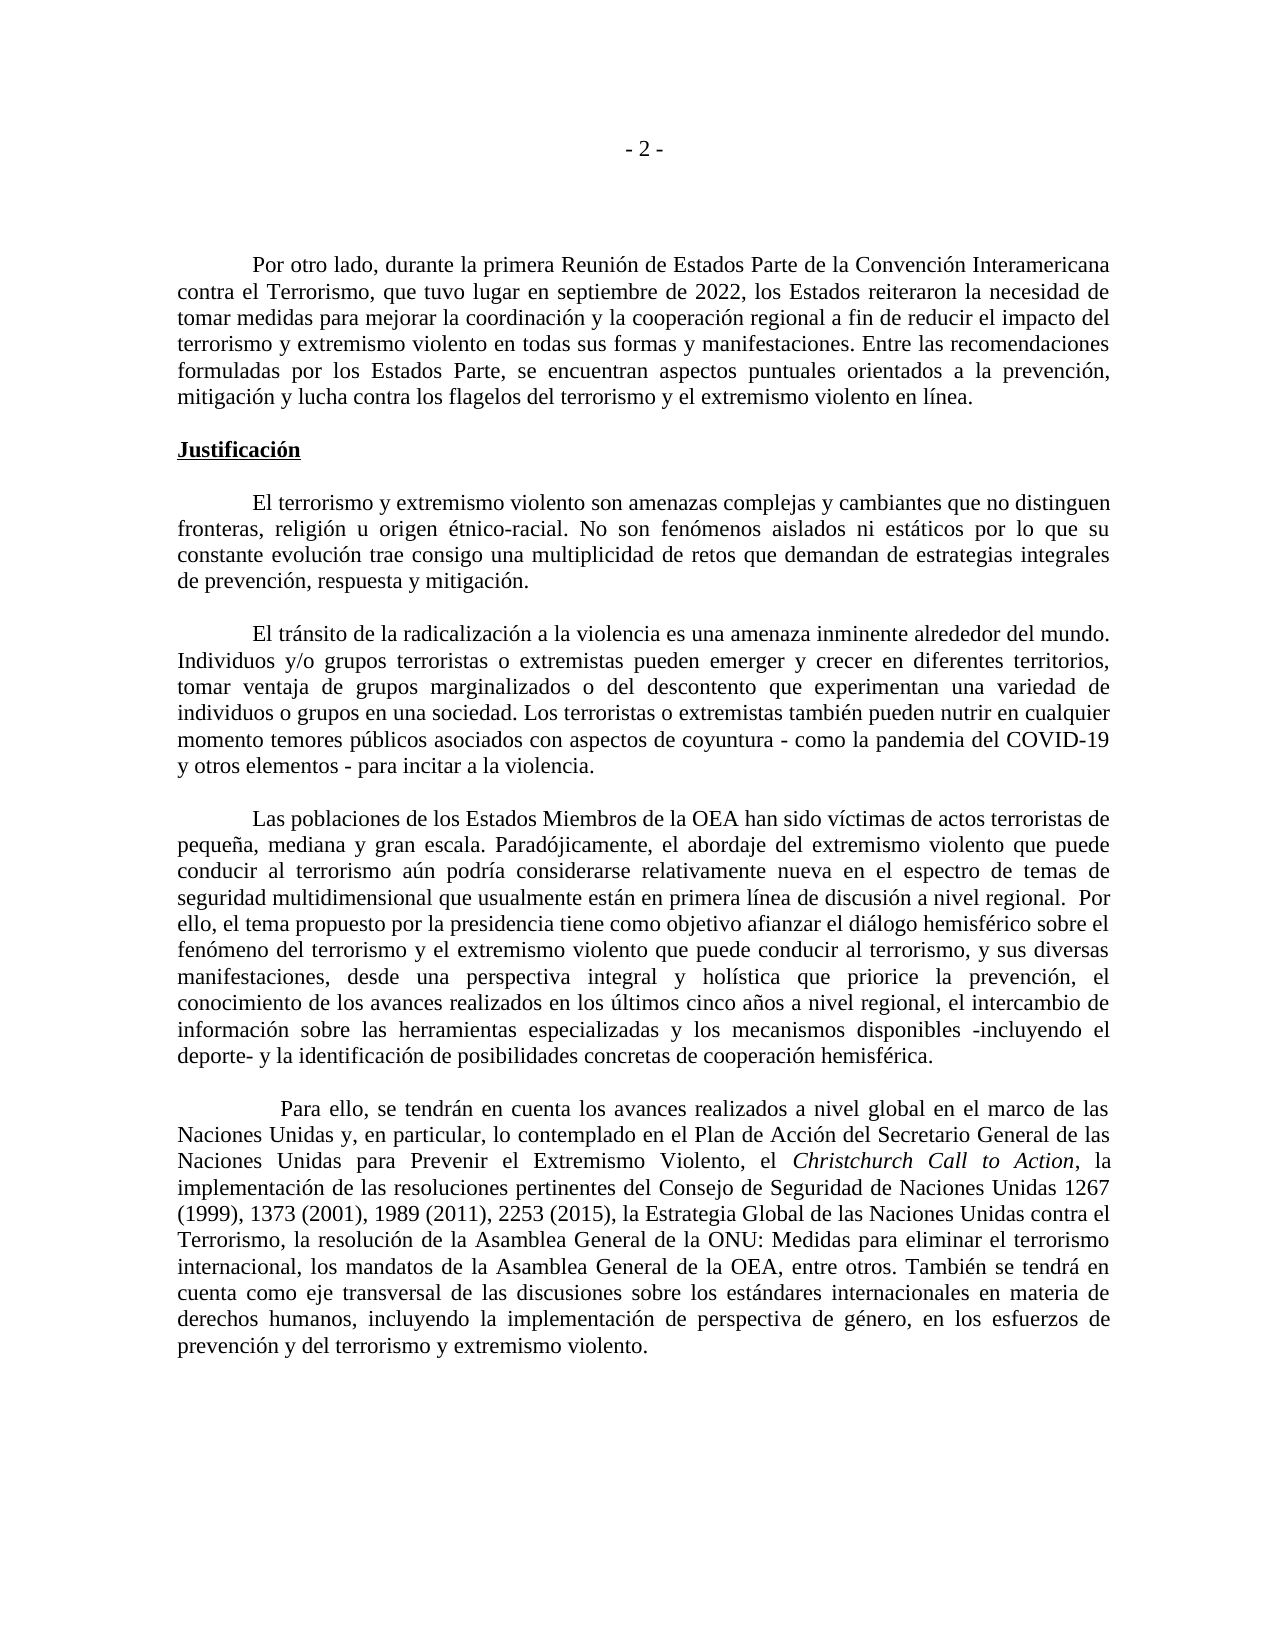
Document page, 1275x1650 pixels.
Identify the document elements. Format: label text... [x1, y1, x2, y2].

text Para ello, se tendrán en cuenta los avances realizados a nivel global en el marco de las Naciones Unidas y, en particular, lo contemplado en el Plan de Acción del Secretario General de las Naciones Unidas para Prevenir el Extremismo Violento, el Christchurch Call to Action, la implementación de las resoluciones pertinentes del Consejo de Seguridad de Naciones Unidas 1267 (1999), 1373 (2001), 1989 (2011), 2253 (2015), la Estrategia Global de las Naciones Unidas contra el Terrorismo, la resolución de la Asamblea General de la ONU: Medidas para eliminar el terrorismo internacional, los mandatos de la Asamblea General de la OEA, entre otros. También se tendrá en cuenta como eje transversal de las discusiones sobre los estándares internacionales en materia de derechos humanos, incluyendo la implementación de perspectiva de género, en los esfuerzos de prevención y del terrorismo y extremismo violento. [177, 1095, 1111, 1358]
text El terrorismo y extremismo violento son amenazas complejas y cambiantes que no distinguen fronteras, religión u origen étnico-racial. No son fenómenos aislados ni estáticos por lo que su constante evolución trae consigo una multiplicidad de retos que demandan de estrategias integrales de prevención, respuesta y mitigación. [177, 488, 1111, 594]
text Por otro lado, durante la primera Reunión de Estados Parte de la Convención Interamericana contra el Terrorismo, que tuvo lugar en septiembre de 2022, los Estados reiteraron la necesidad de tomar medidas para mejorar la coordinación y la cooperación regional a fin de reducir el impacto del terrorismo y extremismo violento en todas sus formas y manifestaciones. Entre las recomendaciones formuladas por los Estados Parte, se encuentran aspectos puntuales orientados a la prevención, mitigación y lucha contra los flagelos del terrorismo y el extremismo violento en línea. [177, 251, 1111, 409]
text Justificación [177, 436, 1111, 462]
text Las poblaciones de los Estados Miembros de la OEA han sido víctimas de actos terroristas de pequeña, mediana y gran escala. Paradójicamente, el abordaje del extremismo violento que puede conducir al terrorismo aún podría considerarse relativamente nueva en el espectro de temas de seguridad multidimensional que usualmente están en primera línea de discusión a nivel regional. Por ello, el tema propuesto por la presidencia tiene como objetivo afianzar el diálogo hemisférico sobre el fenómeno del terrorismo y el extremismo violento que puede conducir al terrorismo, y sus diversas manifestaciones, desde una perspectiva integral y holística que priorice la prevención, el conocimiento de los avances realizados en los últimos cinco años a nivel regional, el intercambio de información sobre las herramientas especializadas y los mecanismos disponibles -incluyendo el deporte- y la identificación de posibilidades concretas de cooperación hemisférica. [177, 805, 1111, 1068]
text El tránsito de la radicalización a la violencia es una amenaza inminente alrededor del mundo. Individuos y/o grupos terroristas o extremistas pueden emerger y crecer en diferentes territorios, tomar ventaja de grupos marginalizados o del descontento que experimentan una variedad de individuos o grupos en una sociedad. Los terroristas o extremistas también pueden nutrir en cualquier momento temores públicos asociados con aspectos de coyuntura - como la pandemia del COVID-19 y otros elementos - para incitar a la violencia. [177, 620, 1111, 778]
